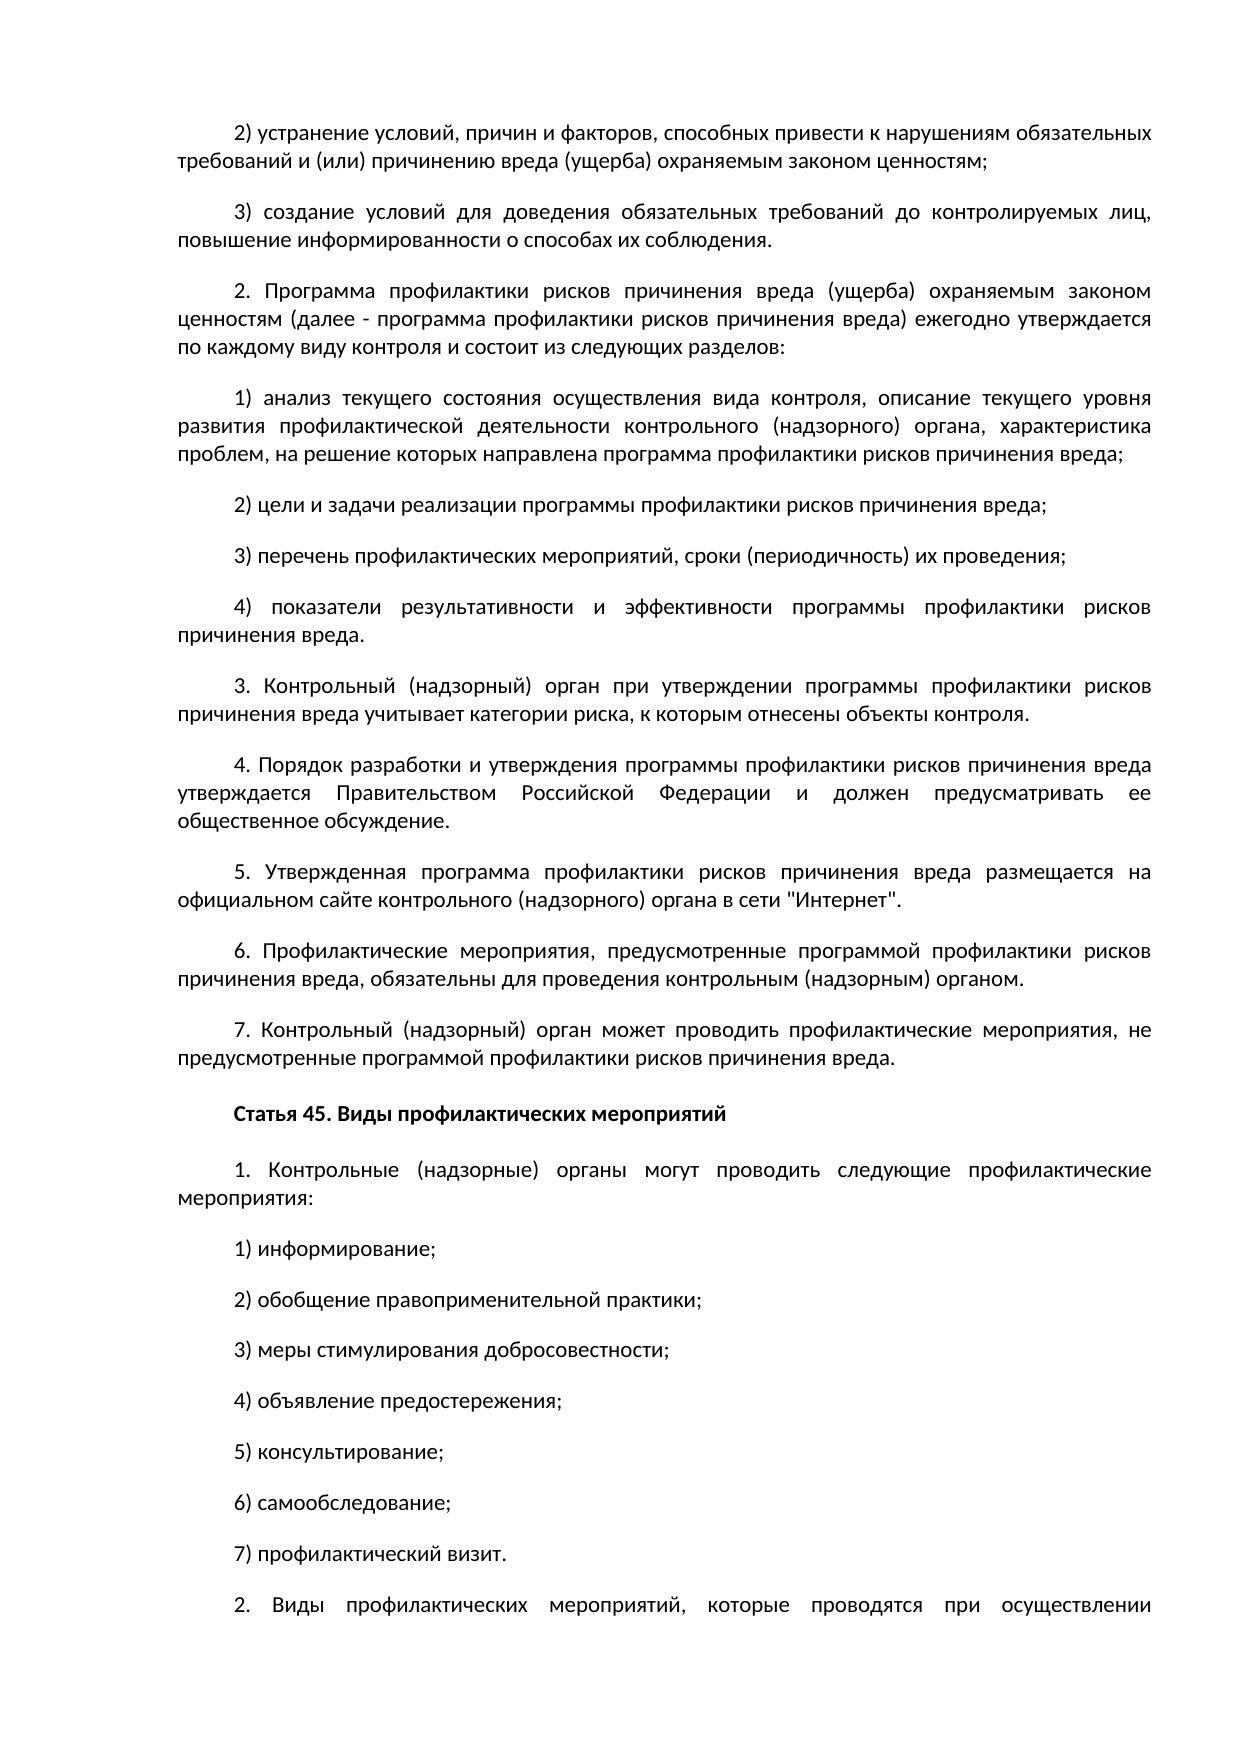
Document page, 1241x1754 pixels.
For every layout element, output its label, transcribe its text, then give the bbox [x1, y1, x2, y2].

text 4. Порядок разработки и утверждения программы профилактики рисков причинения вреда утверждается Правительством Российской Федерации и должен предусматривать ее общественное обсуждение. [177, 750, 1152, 834]
text 5. Утвержденная программа профилактики рисков причинения вреда размещается на официальном сайте контрольного (надзорного) органа в сети "Интернет". [177, 857, 1152, 913]
text 3) меры стимулирования добросовестности; [177, 1336, 1152, 1364]
title Статья 45. Виды профилактических мероприятий [177, 1099, 1152, 1127]
text 1. Контрольные (надзорные) органы могут проводить следующие профилактические мероприятия: [177, 1155, 1152, 1211]
text 1) информирование; [177, 1234, 1152, 1262]
text 3. Контрольный (надзорный) орган при утверждении программы профилактики рисков причинения вреда учитывает категории риска, к которым отнесены объекты контроля. [177, 671, 1152, 727]
text 2) устранение условий, причин и факторов, способных привести к нарушениям обязательных требований и (или) причинению вреда (ущерба) охраняемым законом ценностям; [177, 118, 1152, 174]
text 6) самообследование; [177, 1488, 1152, 1516]
text 4) показатели результативности и эффективности программы профилактики рисков причинения вреда. [177, 592, 1152, 648]
text 3) перечень профилактических мероприятий, сроки (периодичность) их проведения; [177, 541, 1152, 569]
text 2) цели и задачи реализации программы профилактики рисков причинения вреда; [177, 490, 1152, 518]
text 3) создание условий для доведения обязательных требований до контролируемых лиц, повышение информированности о способах их соблюдения. [177, 197, 1152, 253]
text 5) консультирование; [177, 1437, 1152, 1466]
text 1) анализ текущего состояния осуществления вида контроля, описание текущего уровня развития профилактической деятельности контрольного (надзорного) органа, характеристика проблем, на решение которых направлена программа профилактики рисков причинения вреда; [177, 383, 1152, 467]
text 6. Профилактические мероприятия, предусмотренные программой профилактики рисков причинения вреда, обязательны для проведения контрольным (надзорным) органом. [177, 936, 1152, 992]
text 2. Программа профилактики рисков причинения вреда (ущерба) охраняемым законом ценностям (далее - программа профилактики рисков причинения вреда) ежегодно утверждается по каждому виду контроля и состоит из следующих разделов: [177, 276, 1152, 360]
text 2) обобщение правоприменительной практики; [177, 1285, 1152, 1313]
text 7. Контрольный (надзорный) орган может проводить профилактические мероприятия, не предусмотренные программой профилактики рисков причинения вреда. [177, 1015, 1152, 1071]
text 7) профилактический визит. [177, 1539, 1152, 1567]
text 4) объявление предостережения; [177, 1387, 1152, 1414]
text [177, 1590, 1152, 1618]
